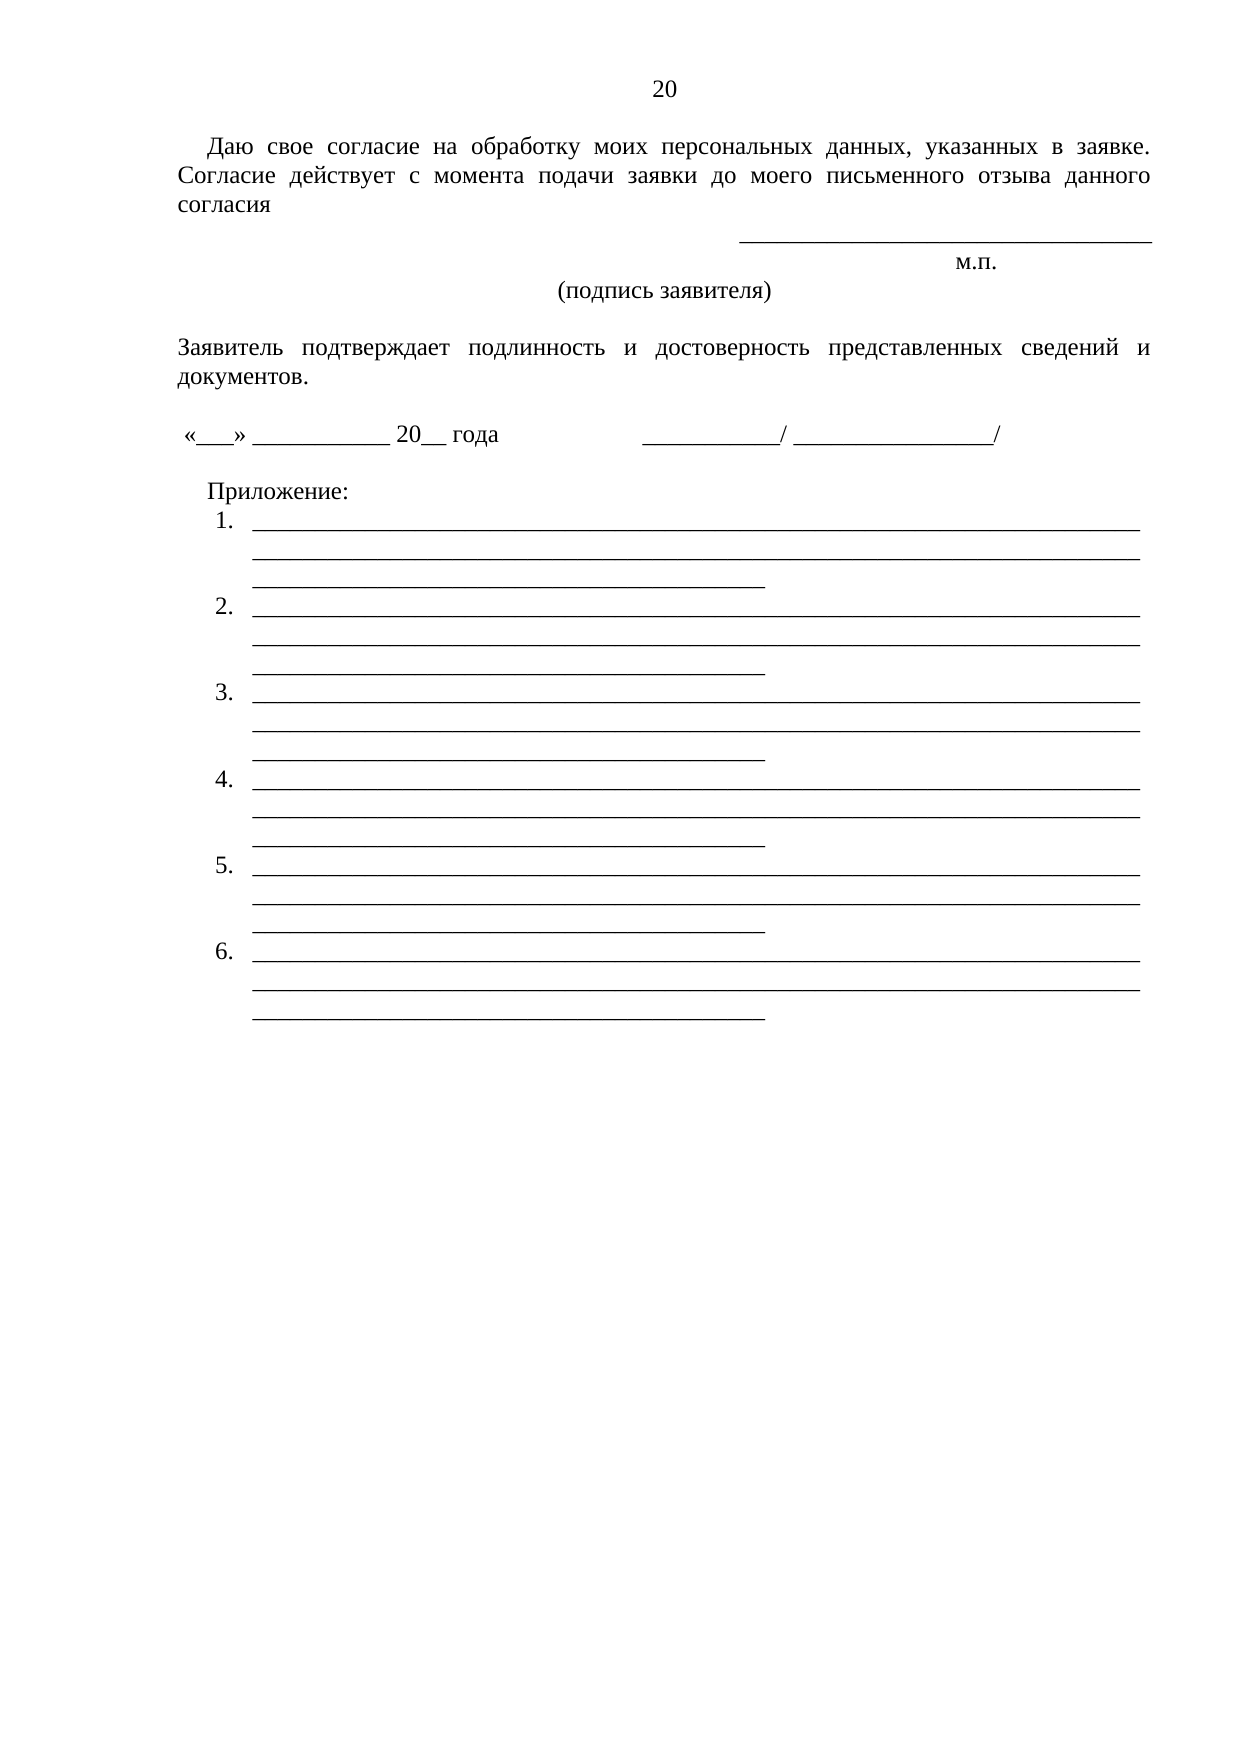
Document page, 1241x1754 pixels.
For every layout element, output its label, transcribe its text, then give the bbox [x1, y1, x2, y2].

list _______________________________________________________________________________________________________________________________________________________________________________________ [215, 850, 1152, 936]
list _______________________________________________________________________________________________________________________________________________________________________________________ [215, 677, 1152, 764]
text «___» ___________ 20__ года ___________/ ________________/ [177, 419, 1152, 447]
text м.п. (подпись заявителя) [177, 246, 1152, 304]
list _______________________________________________________________________________________________________________________________________________________________________________________ [215, 505, 1152, 591]
text Заявитель подтверждает подлинность и достоверность представленных сведений и документов. [177, 332, 1152, 390]
list _______________________________________________________________________________________________________________________________________________________________________________________ [215, 936, 1152, 1022]
text Приложение: [177, 476, 1152, 505]
text _________________________________ [177, 217, 1152, 246]
list _______________________________________________________________________________________________________________________________________________________________________________________ [215, 764, 1152, 850]
list _______________________________________________________________________________________________________________________________________________________________________________________ [215, 591, 1152, 677]
text Даю свое согласие на обработку моих персональных данных, указанных в заявке. Согласие действует с момента подачи заявки до моего письменного отзыва данного согласия [177, 131, 1152, 217]
